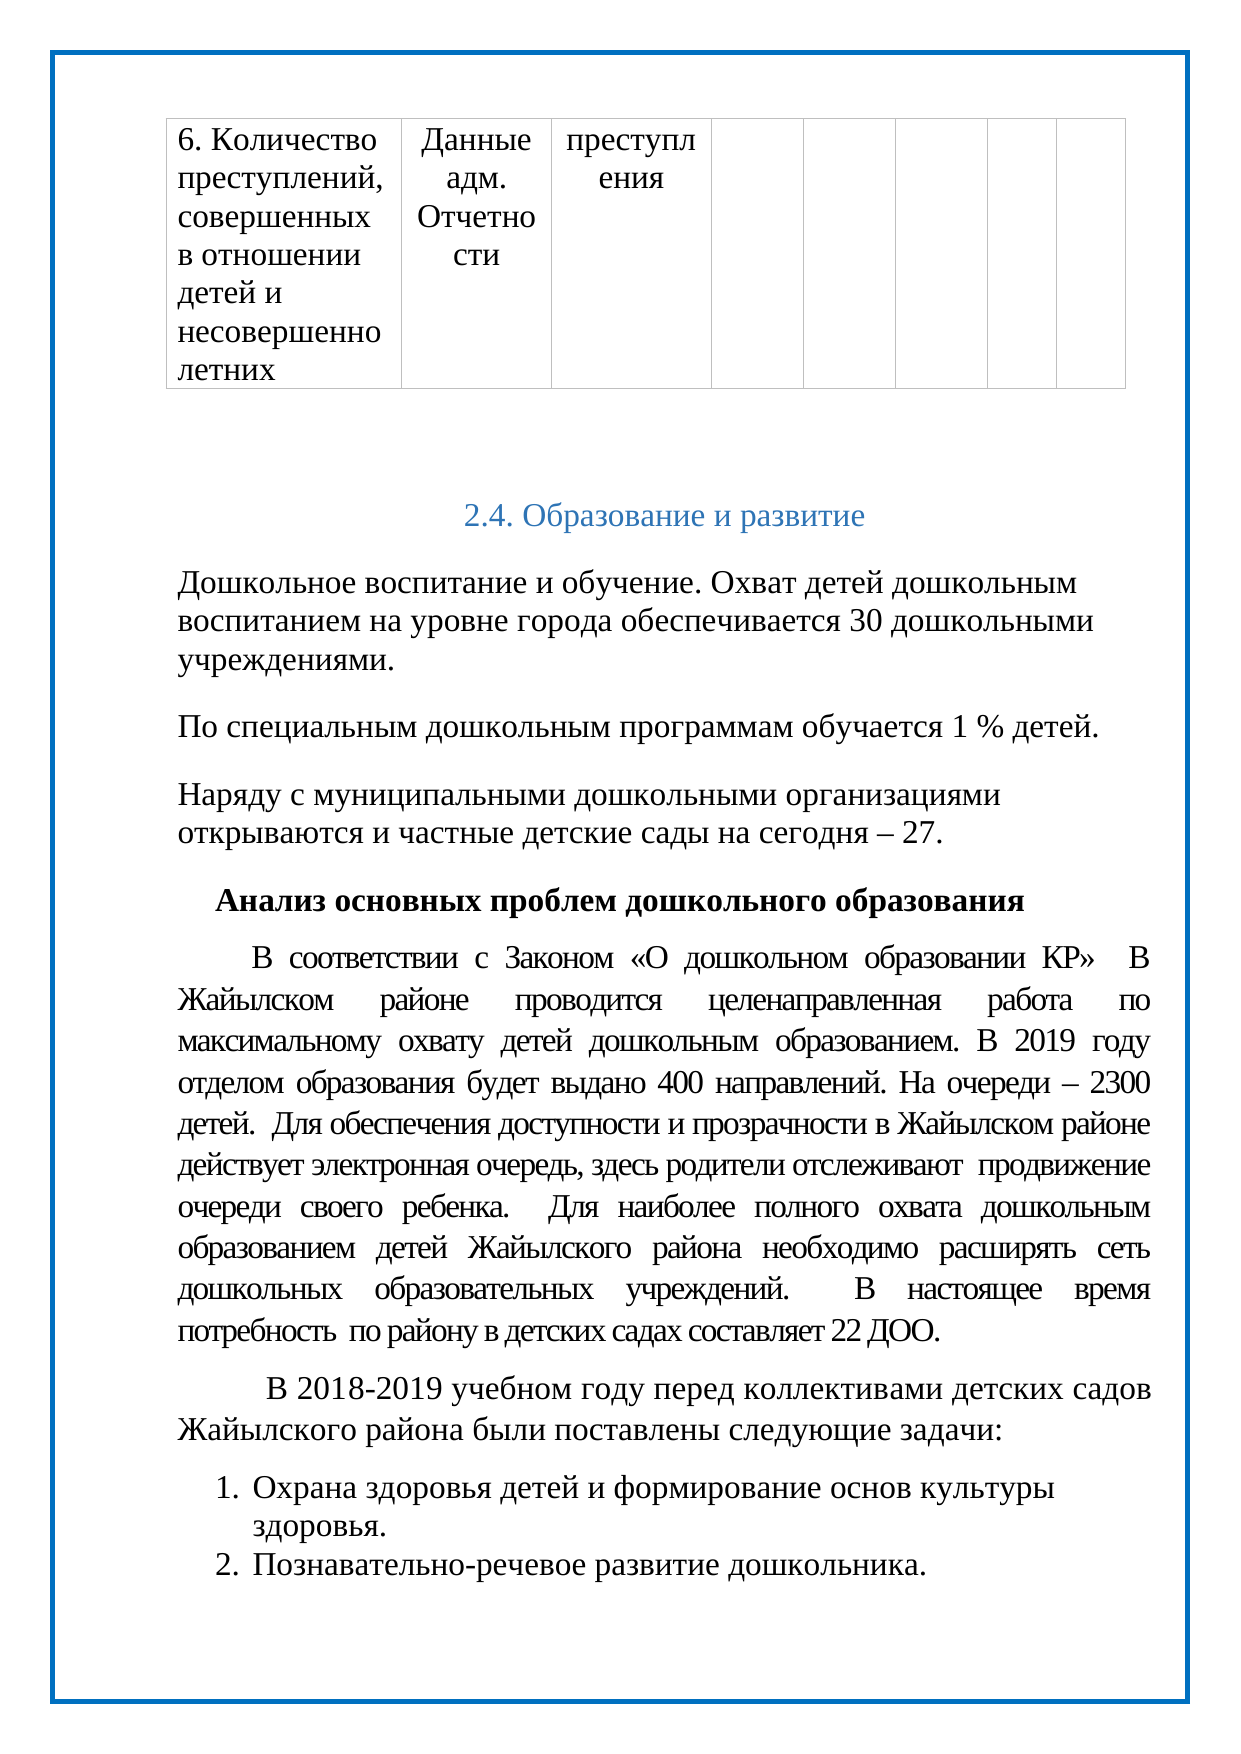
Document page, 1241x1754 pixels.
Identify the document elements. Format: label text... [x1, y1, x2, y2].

list Познавательно-речевое развитие дошкольника. [215, 1544, 1152, 1582]
table_cell [896, 119, 987, 387]
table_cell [402, 119, 551, 387]
text По специальным дошкольным программам обучается 1 % детей. [177, 706, 1152, 745]
text Анализ основных проблем дошкольного образования [215, 880, 1152, 918]
table_cell [1057, 119, 1125, 387]
table_cell преступления [552, 119, 711, 387]
text В 2018-2019 учебном году перед коллективами детских садов Жайылского района были поставлены следующие задачи: [177, 1368, 1152, 1448]
table_cell [712, 119, 803, 387]
table_cell 6. Количество преступлений, совершенных в отношении детей и несовершеннолетних [167, 119, 401, 387]
text В соответствии с Законом «О дошкольном образовании КР» В Жайылском районе проводится целенаправленная работа по максимальному охвату детей дошкольным образованием. В 2019 году отделом образования будет выдано 400 направлений. На очереди – 2300 детей. Для обеспечения доступности и прозрачности в Жайылском районе действует электронная очередь, здесь родители отслеживают продвижение очереди своего ребенка. Для наиболее полного охвата дошкольным образованием детей Жайылского района необходимо расширять сеть дошкольных образовательных учреждений. В настоящее время потребность по району в детских садах составляет 22 ДОО. [177, 938, 1152, 1348]
text Наряду с муниципальными дошкольными организациями открываются и частные детские сады на сегодня – 27. [177, 774, 1152, 851]
table_cell [988, 119, 1056, 387]
list Охрана здоровья детей и формирование основ культуры здоровья. [215, 1467, 1152, 1544]
text 2.4. Образование и развитие [177, 495, 1152, 533]
text Дошкольное воспитание и обучение. Охват детей дошкольным воспитанием на уровне города обеспечивается 30 дошкольными учреждениями. [177, 562, 1152, 677]
table_cell [804, 119, 895, 387]
